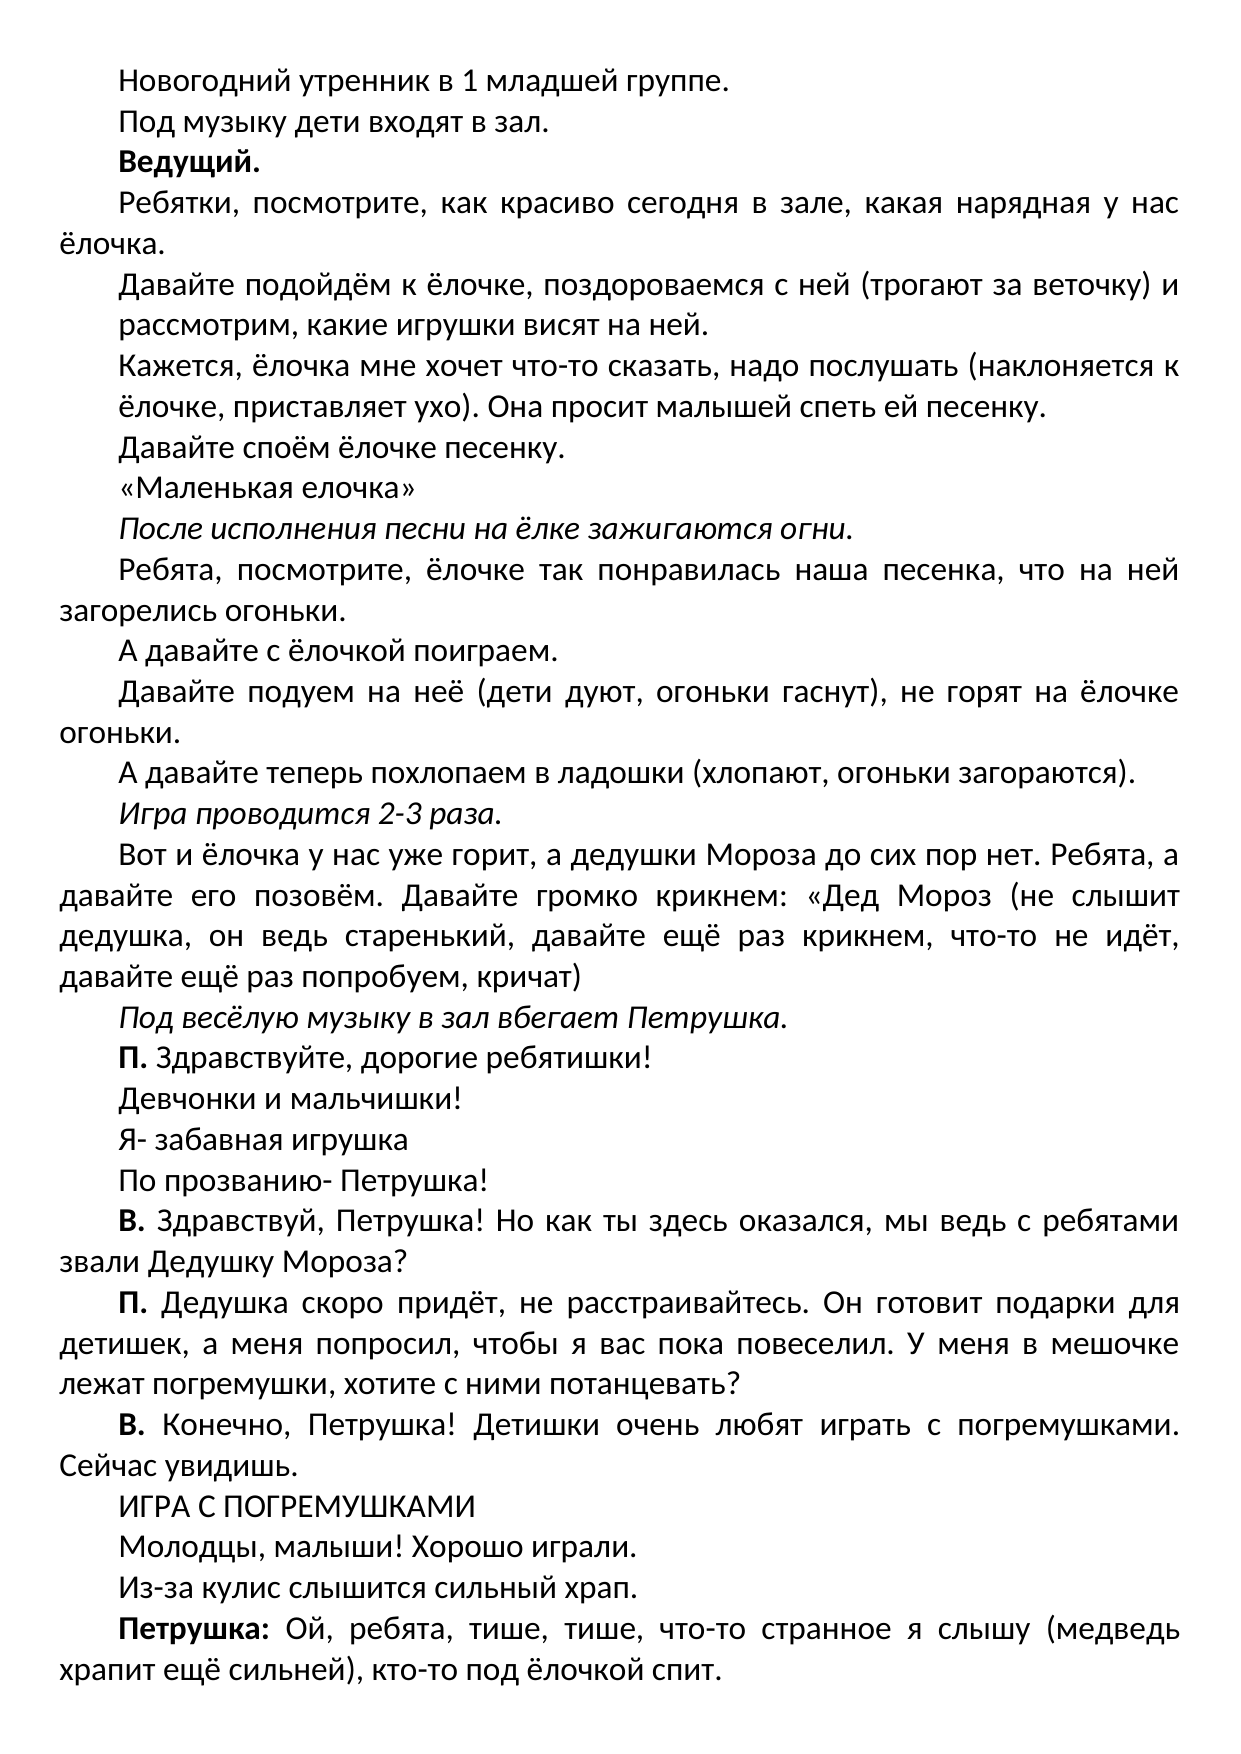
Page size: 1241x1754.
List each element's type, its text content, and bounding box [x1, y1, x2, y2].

text Я- забавная игрушка [59, 1118, 1181, 1159]
text Кажется, ёлочка мне хочет что-то сказать, надо послушать (наклоняется к ёлочке, приставляет ухо). Она просит малышей спеть ей песенку. [118, 344, 1181, 426]
text ИГРА С ПОГРЕМУШКАМИ [59, 1484, 1181, 1525]
text В. Здравствуй, Петрушка! Но как ты здесь оказался, мы ведь с ребятами звали Дедушку Мороза? [59, 1199, 1181, 1281]
text Из-за кулис слышится сильный храп. [59, 1566, 1181, 1607]
text Под весёлую музыку в зал вбегает Петрушка. [59, 996, 1181, 1037]
text Ребята, посмотрите, ёлочке так понравилась наша песенка, что на ней загорелись огоньки. [59, 548, 1181, 629]
text Игра проводится 2-3 раза. [59, 792, 1181, 833]
text Давайте споём ёлочке песенку. [59, 426, 1181, 466]
text После исполнения песни на ёлке зажигаются огни. [59, 507, 1181, 548]
text По прозванию- Петрушка! [59, 1159, 1181, 1199]
text Ребятки, посмотрите, как красиво сегодня в зале, какая нарядная у нас ёлочка. [59, 181, 1181, 263]
text П. Дедушка скоро придёт, не расстраивайтесь. Он готовит подарки для детишек, а меня попросил, чтобы я вас пока повеселил. У меня в мешочке лежат погремушки, хотите с ними потанцевать? [59, 1281, 1181, 1403]
text Давайте подойдём к ёлочке, поздороваемся с ней (трогают за веточку) и рассмотрим, какие игрушки висят на ней. [118, 263, 1181, 344]
text «Маленькая елочка» [59, 466, 1181, 507]
text П. Здравствуйте, дорогие ребятишки! [59, 1037, 1181, 1077]
text А давайте теперь похлопаем в ладошки (хлопают, огоньки загораются). [59, 751, 1181, 792]
text Под музыку дети входят в зал. [59, 100, 1181, 141]
text Вот и ёлочка у нас уже горит, а дедушки Мороза до сих пор нет. Ребята, а давайте его позовём. Давайте громко крикнем: «Дед Мороз (не слышит дедушка, он ведь старенький, давайте ещё раз крикнем, что-то не идёт, давайте ещё раз попробуем, кричат) [59, 833, 1181, 996]
text В. Конечно, Петрушка! Детишки очень любят играть с погремушками. Сейчас увидишь. [59, 1403, 1181, 1484]
text А давайте с ёлочкой поиграем. [59, 629, 1181, 670]
text Ведущий. [59, 141, 1181, 181]
text Молодцы, малыши! Хорошо играли. [59, 1525, 1181, 1566]
text Давайте подуем на неё (дети дуют, огоньки гаснут), не горят на ёлочке огоньки. [59, 670, 1181, 751]
text Петрушка: Ой, ребята, тише, тише, что-то странное я слышу (медведь храпит ещё сильней), кто-то под ёлочкой спит. [59, 1607, 1181, 1688]
text Новогодний утренник в 1 младшей группе. [59, 59, 1181, 100]
text Девчонки и мальчишки! [59, 1077, 1181, 1118]
